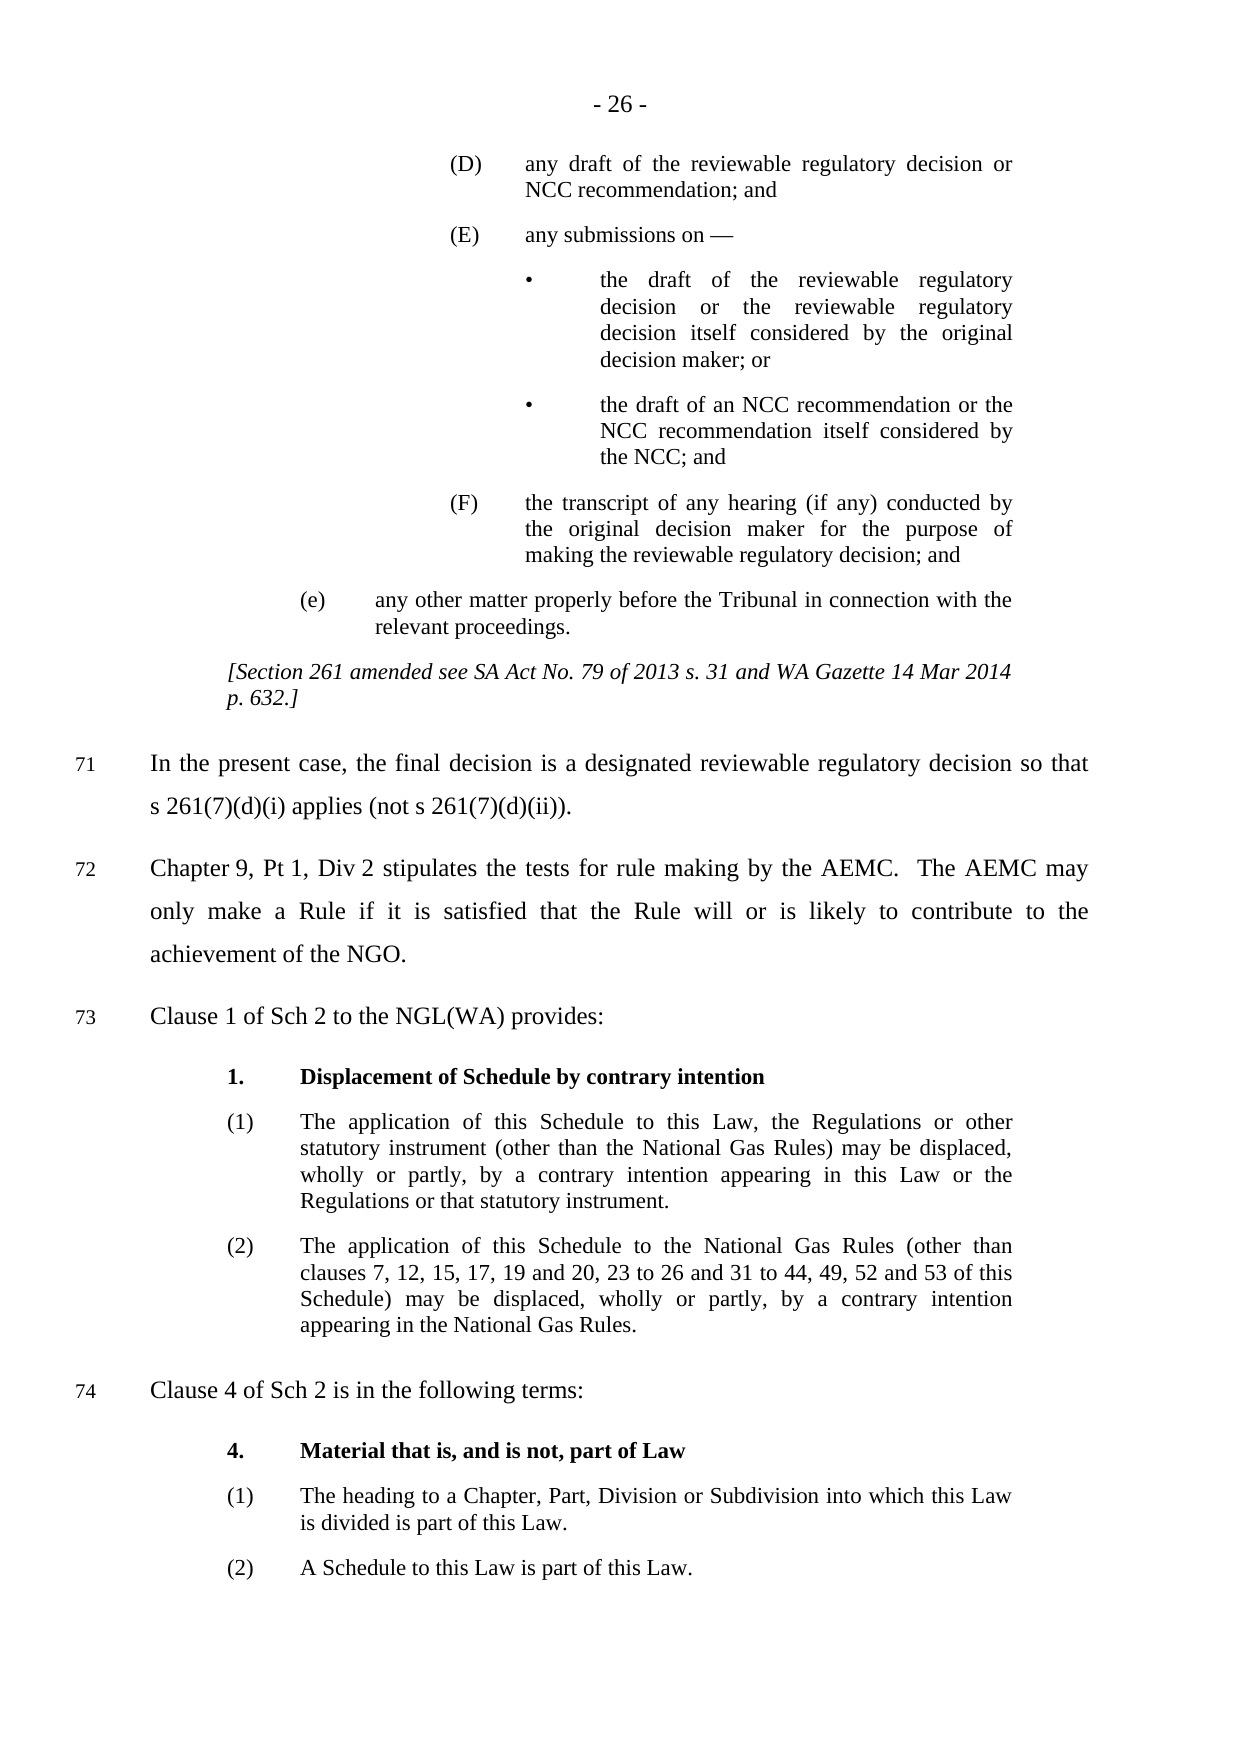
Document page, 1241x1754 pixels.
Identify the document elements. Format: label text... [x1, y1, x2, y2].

text (2) The application of this Schedule to the National Gas Rules (other than clauses 7, 12, 15, 17, 19 and 20, 23 to 26 and 31 to 44, 49, 52 and 53 of this Schedule) may be displaced, wholly or partly, by a contrary intention appearing in the National Gas Rules. [227, 1232, 1013, 1338]
text (D) any draft of the reviewable regulatory decision or NCC recommendation; and [450, 150, 1013, 203]
text 4. Material that is, and is not, part of Law [227, 1437, 1013, 1463]
text (e) any other matter properly before the Tribunal in connection with the relevant proceedings. [300, 586, 1013, 639]
text • the draft of the reviewable regulatory decision or the reviewable regulatory decision itself considered by the original decision maker; or [525, 267, 1013, 372]
text • the draft of an NCC recommendation or the NCC recommendation itself considered by the NCC; and [525, 391, 1013, 470]
text 1. Displacement of Schedule by contrary intention [227, 1063, 1013, 1089]
text In the present case, the final decision is a designated reviewable regulatory decision so that s 261(7)(d)(i) applies (not s 261(7)(d)(ii)). [75, 748, 1090, 820]
text (1) The application of this Schedule to this Law, the Regulations or other statutory instrument (other than the National Gas Rules) may be displaced, wholly or partly, by a contrary intention appearing in this Law or the Regulations or that statutory instrument. [227, 1108, 1013, 1213]
text [Section 261 amended see SA Act No. 79 of 2013 s. 31 and WA Gazette 14 Mar 2014 p. 632.] [227, 658, 1013, 711]
text (E) any submissions on — [450, 221, 1013, 248]
text Clause 4 of Sch 2 is in the following terms: [75, 1375, 1090, 1404]
text (F) the transcript of any hearing (if any) conducted by the original decision maker for the purpose of making the reviewable regulatory decision; and [450, 488, 1013, 568]
text Chapter 9, Pt 1, Div 2 stipulates the tests for rule making by the AEMC. The AEMC may only make a Rule if it is satisfied that the Rule will or is likely to contribute to the achievement of the NGO. [75, 853, 1090, 968]
text (2) A Schedule to this Law is part of this Law. [227, 1554, 1013, 1580]
text Clause 1 of Sch 2 to the NGL(WA) provides: [75, 1001, 1090, 1030]
text (1) The heading to a Chapter, Part, Division or Subdivision into which this Law is divided is part of this Law. [227, 1482, 1013, 1535]
